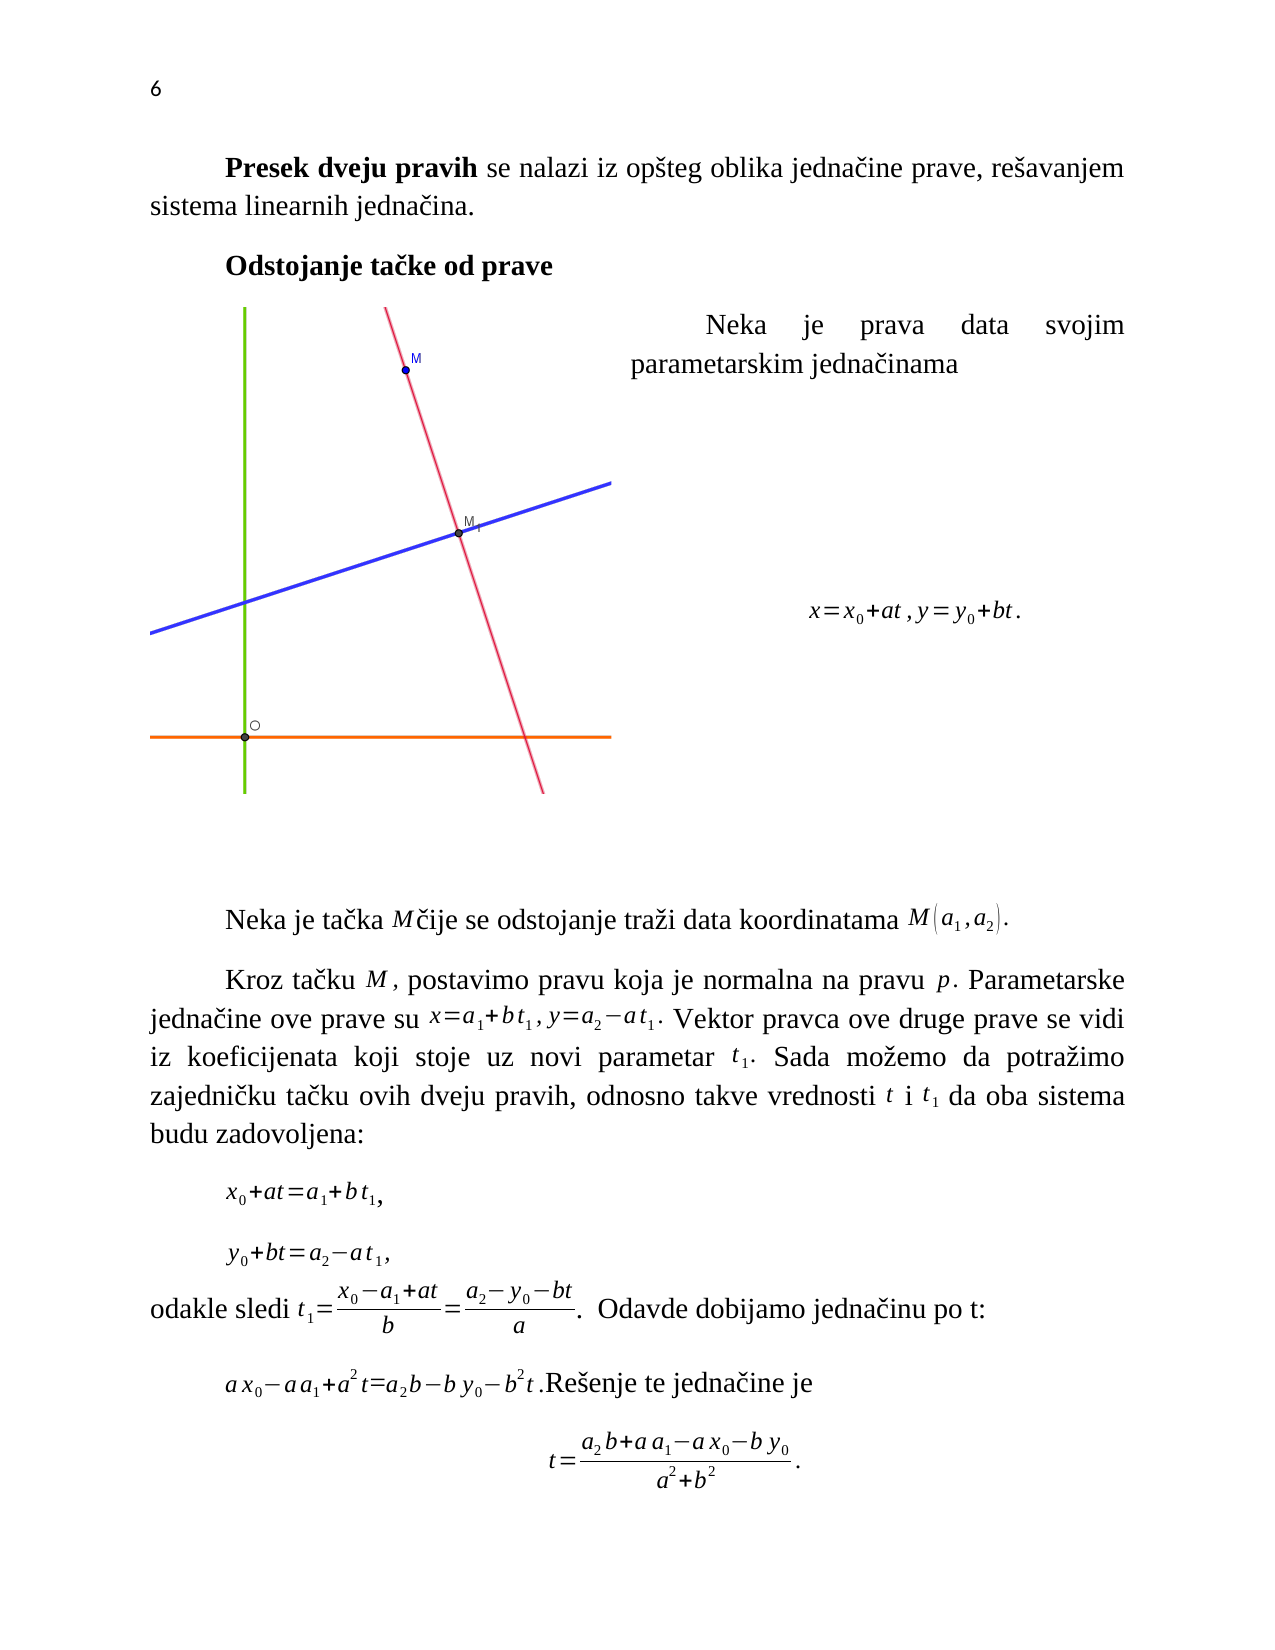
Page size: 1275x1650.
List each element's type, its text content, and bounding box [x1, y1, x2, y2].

text Odstojanje tačke od prave [150, 248, 1125, 281]
text Kroz tačku postavimo pravu koja je normalna na pravu Parametarske jednačine ove prave su Vektor pravca ove druge prave se vidi iz koeficijenata koji stoje uz novi parametar Sada možemo da potražimo zajedničku tačku ovih dveju pravih, odnosno takve vrednosti i da oba sistema budu zadovoljena: [150, 962, 1125, 1150]
picture [150, 307, 612, 794]
text Neka je tačka čije se odstojanje traži data koordinatama [150, 902, 1125, 937]
text odakle sledi . Odavde dobijamo jednačinu po t: [150, 1236, 1125, 1339]
text Neka je prava data svojim parametarskim jednačinama [612, 307, 1125, 379]
text =Rešenje te jednačine je [150, 1365, 1125, 1402]
text Presek dveju pravih se nalazi iz opšteg oblika jednačine prave, rešavanjem sistema linearnih jednačina. [150, 150, 1125, 222]
text , [150, 1176, 1125, 1211]
